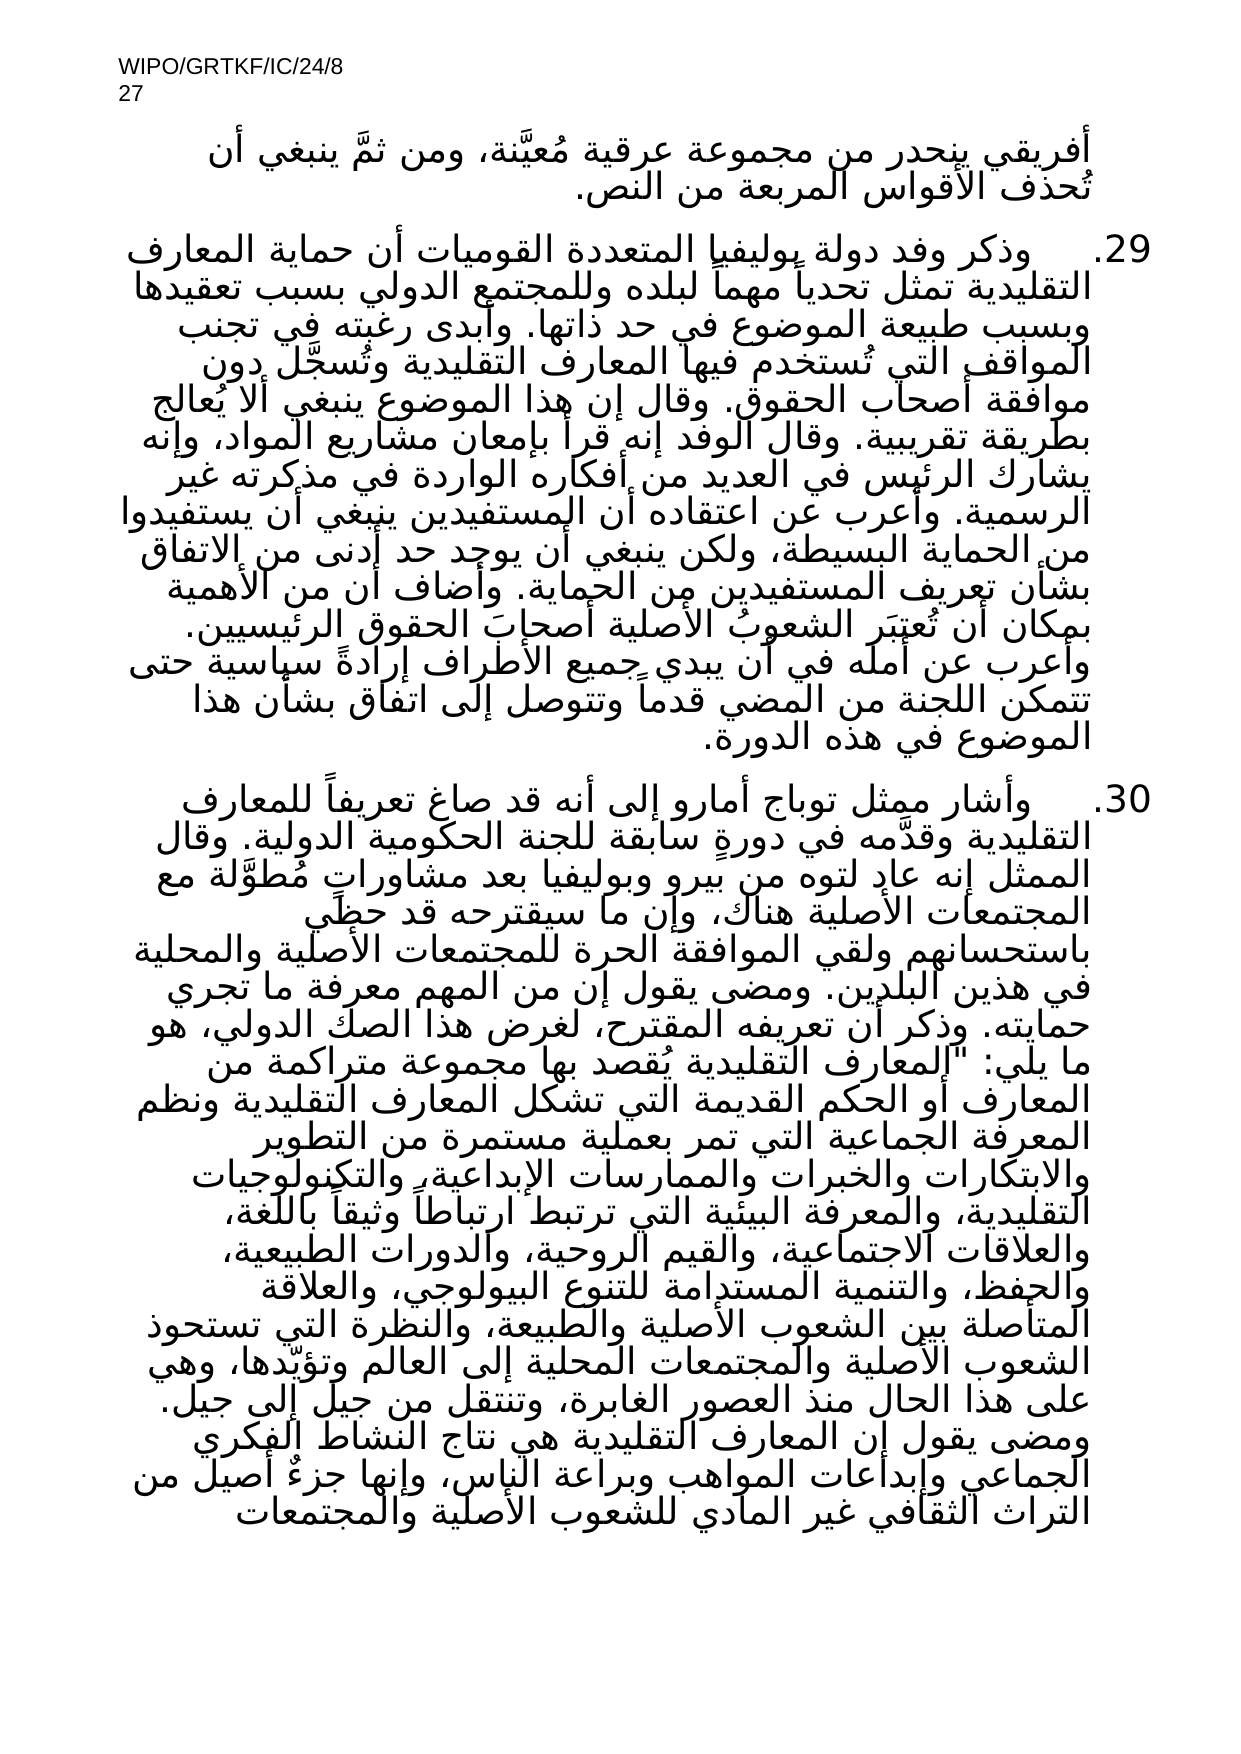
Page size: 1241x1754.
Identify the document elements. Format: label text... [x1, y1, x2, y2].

text وذكر وفد دولة بوليفيا المتعددة القوميات أن حماية المعارف التقليدية تمثل تحدياً مهماً لبلده وللمجتمع الدولي بسبب تعقيدها وبسبب طبيعة الموضوع في حد ذاتها. وأبدى رغبته في تجنب المواقف التي تُستخدم فيها المعارف التقليدية وتُسجَّل دون موافقة أصحاب الحقوق. وقال إن هذا الموضوع ينبغي ألا يُعالج بطريقة تقريبية. وقال الوفد إنه قرأ بإمعان مشاريع المواد، وإنه يشارك الرئيس في العديد من أفكاره الواردة في مذكرته غير الرسمية. وأعرب عن اعتقاده أن المستفيدين ينبغي أن يستفيدوا من الحماية البسيطة، ولكن ينبغي أن يوجد حد أدنى من الاتفاق بشأن تعريف المستفيدين من الحماية. وأضاف أن من الأهمية بمكان أن تُعتبَر الشعوبُ الأصلية أصحابَ الحقوق الرئيسيين. وأعرب عن أمله في أن يبدي جميع الأطراف إرادةً سياسية حتى تتمكن اللجنة من المضي قدماً وتتوصل إلى اتفاق بشأن هذا الموضوع في هذه الدورة. [118, 232, 1092, 757]
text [118, 132, 1092, 207]
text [118, 782, 1092, 1532]
